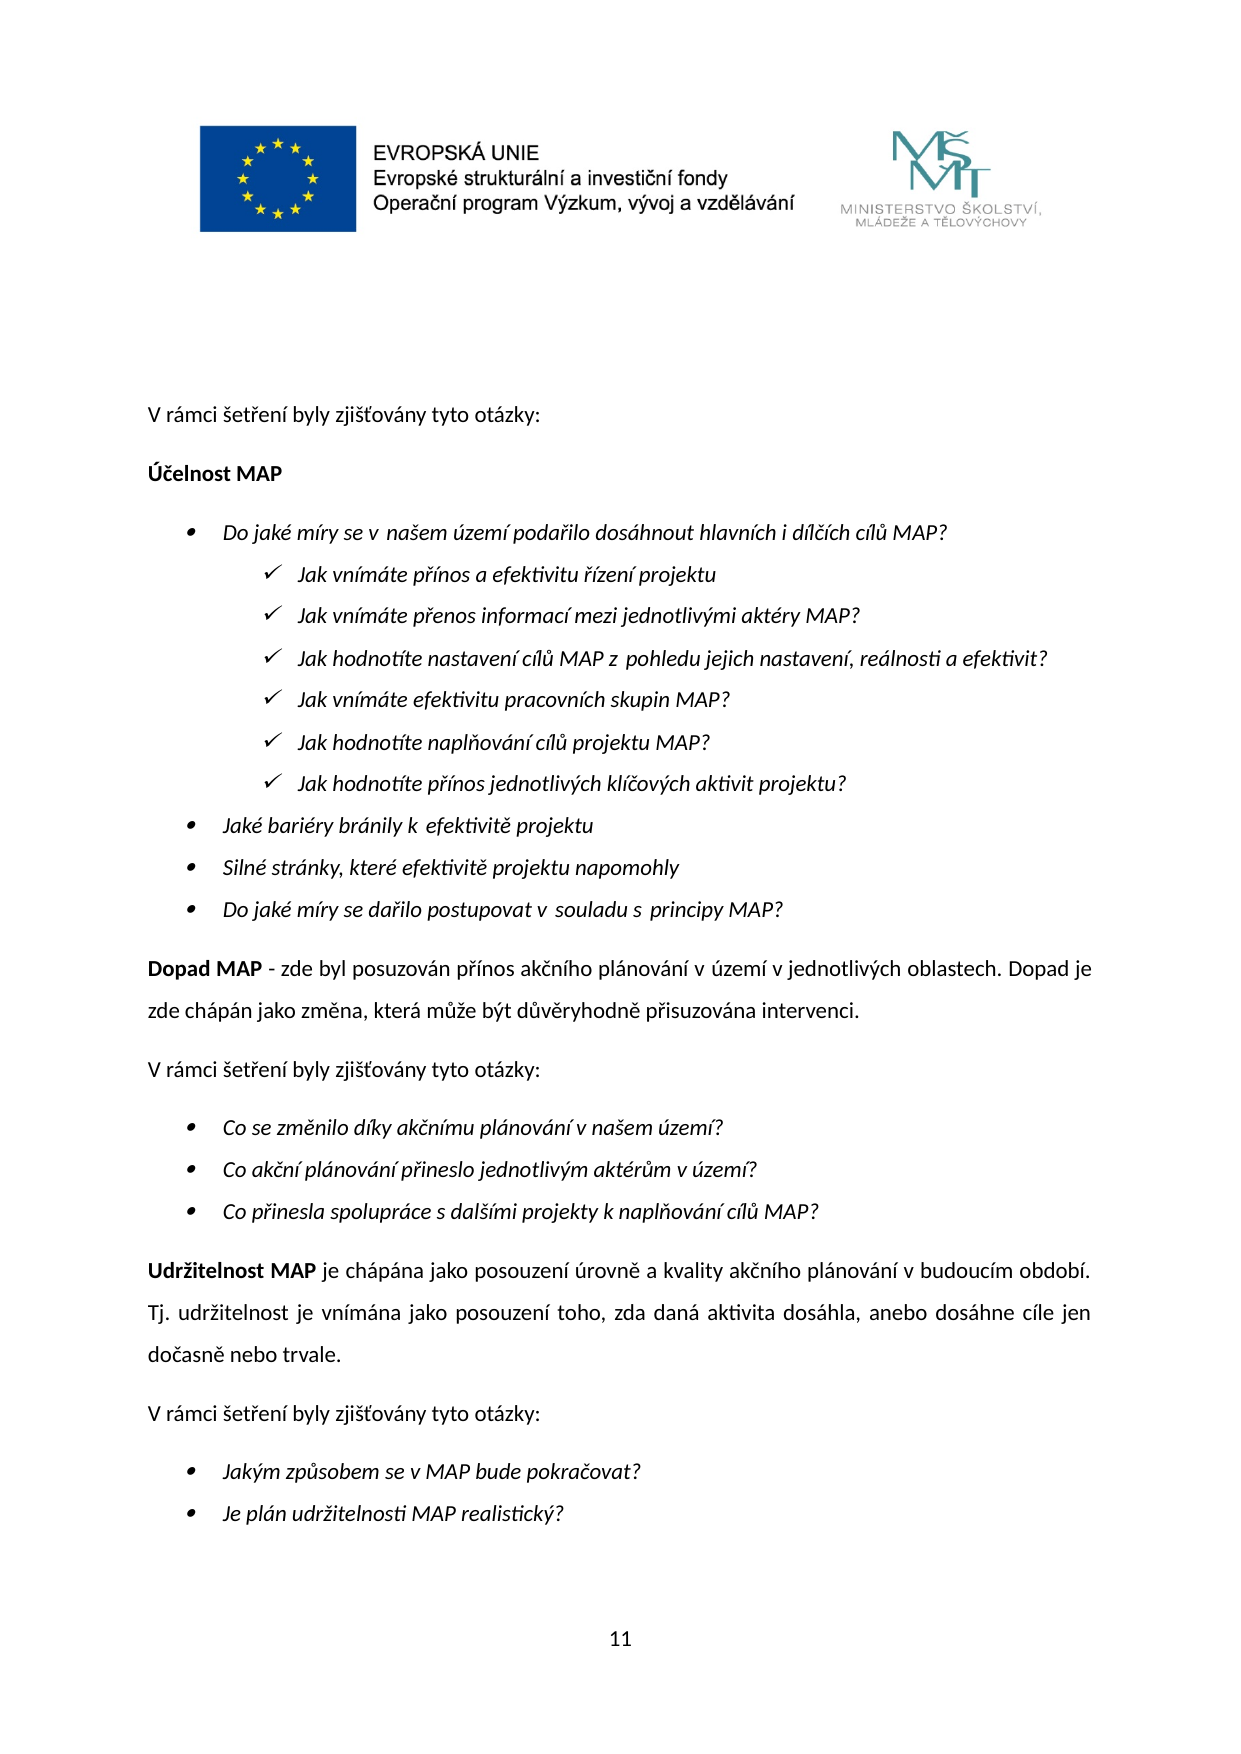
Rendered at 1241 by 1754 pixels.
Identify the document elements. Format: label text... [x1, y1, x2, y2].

list Jak hodnotíte naplňování cílů projektu MAP? [260, 728, 1093, 756]
list Silné stránky, které efektivitě projektu napomohly [185, 853, 1093, 882]
list Jakým způsobem se v MAP bude pokračovat? [185, 1457, 1093, 1485]
text Udržitelnost MAP je chápána jako posouzení úrovně a kvality akčního plánování v budoucím období. Tj. udržitelnost je vnímána jako posouzení toho, zda daná aktivita dosáhla, anebo dosáhne cíle jen dočasně nebo trvale. [148, 1256, 1093, 1368]
list Jak hodnotíte nastavení cílů MAP z pohledu jejich nastavení, reálnosti a efektivit? [260, 644, 1093, 672]
text Dopad MAP - zde byl posuzován přínos akčního plánování v území v jednotlivých oblastech. Dopad je zde chápán jako změna, která může být důvěryhodně přisuzována intervenci. [148, 954, 1093, 1024]
list Co akční plánování přineslo jednotlivým aktérům v území? [185, 1155, 1093, 1183]
list Do jaké míry se dařilo postupovat v souladu s principy MAP? [185, 896, 1093, 923]
list Jak hodnotíte přínos jednotlivých klíčových aktivit projektu? [260, 769, 1093, 798]
text V rámci šetření byly zjišťovány tyto otázky: [148, 400, 1093, 428]
text V rámci šetření byly zjišťovány tyto otázky: [148, 1055, 1093, 1083]
list Jak vnímáte efektivitu pracovních skupin MAP? [260, 686, 1093, 714]
list Co se změnilo díky akčnímu plánování v našem území? [185, 1113, 1093, 1141]
list Co přinesla spolupráce s dalšími projekty k naplňování cílů MAP? [185, 1197, 1093, 1225]
text Účelnost MAP [148, 459, 1093, 487]
list Jak vnímáte přenos informací mezi jednotlivými aktéry MAP? [260, 602, 1093, 630]
picture [147, 73, 1093, 284]
list Jak vnímáte přínos a efektivitu řízení projektu [260, 560, 1093, 588]
list Jaké bariéry bránily k efektivitě projektu [185, 812, 1093, 839]
list Do jaké míry se v našem území podařilo dosáhnout hlavních i dílčích cílů MAP? [185, 518, 1093, 546]
text V rámci šetření byly zjišťovány tyto otázky: [148, 1399, 1093, 1427]
list Je plán udržitelnosti MAP realistický? [185, 1499, 1093, 1527]
